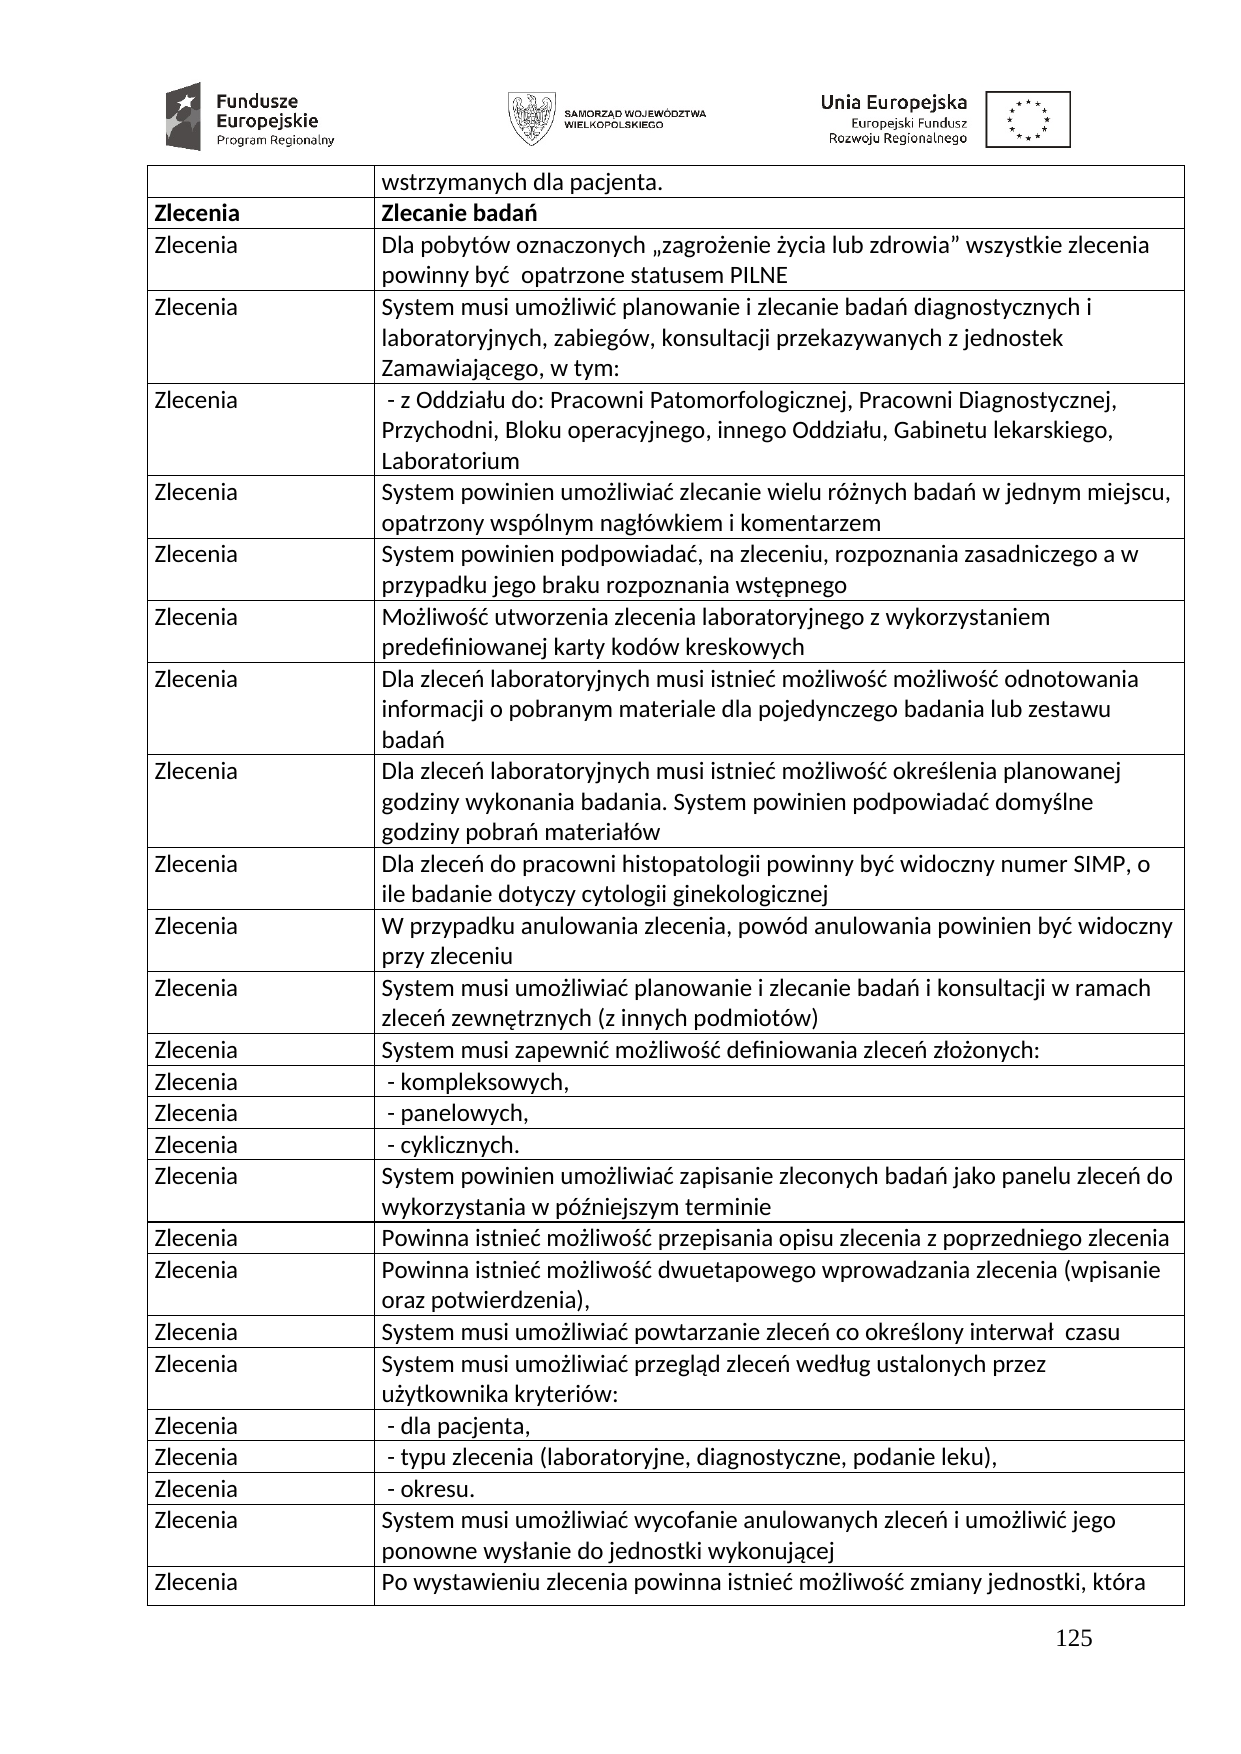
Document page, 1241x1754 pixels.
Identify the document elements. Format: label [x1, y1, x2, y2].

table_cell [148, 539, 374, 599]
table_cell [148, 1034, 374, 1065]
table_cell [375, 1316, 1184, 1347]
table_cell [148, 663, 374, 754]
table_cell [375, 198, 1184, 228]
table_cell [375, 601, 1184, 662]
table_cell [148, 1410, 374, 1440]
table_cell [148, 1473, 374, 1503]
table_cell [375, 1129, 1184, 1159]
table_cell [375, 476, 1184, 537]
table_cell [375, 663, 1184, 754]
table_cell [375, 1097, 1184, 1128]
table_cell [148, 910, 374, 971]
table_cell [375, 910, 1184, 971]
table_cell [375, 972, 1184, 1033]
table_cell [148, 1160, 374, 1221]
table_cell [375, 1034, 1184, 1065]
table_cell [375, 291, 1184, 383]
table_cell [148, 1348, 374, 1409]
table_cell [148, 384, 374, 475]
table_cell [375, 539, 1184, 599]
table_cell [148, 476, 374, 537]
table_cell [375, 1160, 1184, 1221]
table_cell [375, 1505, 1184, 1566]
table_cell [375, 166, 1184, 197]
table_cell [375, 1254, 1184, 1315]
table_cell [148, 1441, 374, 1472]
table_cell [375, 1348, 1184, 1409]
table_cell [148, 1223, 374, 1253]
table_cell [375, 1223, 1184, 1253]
picture [147, 73, 1089, 165]
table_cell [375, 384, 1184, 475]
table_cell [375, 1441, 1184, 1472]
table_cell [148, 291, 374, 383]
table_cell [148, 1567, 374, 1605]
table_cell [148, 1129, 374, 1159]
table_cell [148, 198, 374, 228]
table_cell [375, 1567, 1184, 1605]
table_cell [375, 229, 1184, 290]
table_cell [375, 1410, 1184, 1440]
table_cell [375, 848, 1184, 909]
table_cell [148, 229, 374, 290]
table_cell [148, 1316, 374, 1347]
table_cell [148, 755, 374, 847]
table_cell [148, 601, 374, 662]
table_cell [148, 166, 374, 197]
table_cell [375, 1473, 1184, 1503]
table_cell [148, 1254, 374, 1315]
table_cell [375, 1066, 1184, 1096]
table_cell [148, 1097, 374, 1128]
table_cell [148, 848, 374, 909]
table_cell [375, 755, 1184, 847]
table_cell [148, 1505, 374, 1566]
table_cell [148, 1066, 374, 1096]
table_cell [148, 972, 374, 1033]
